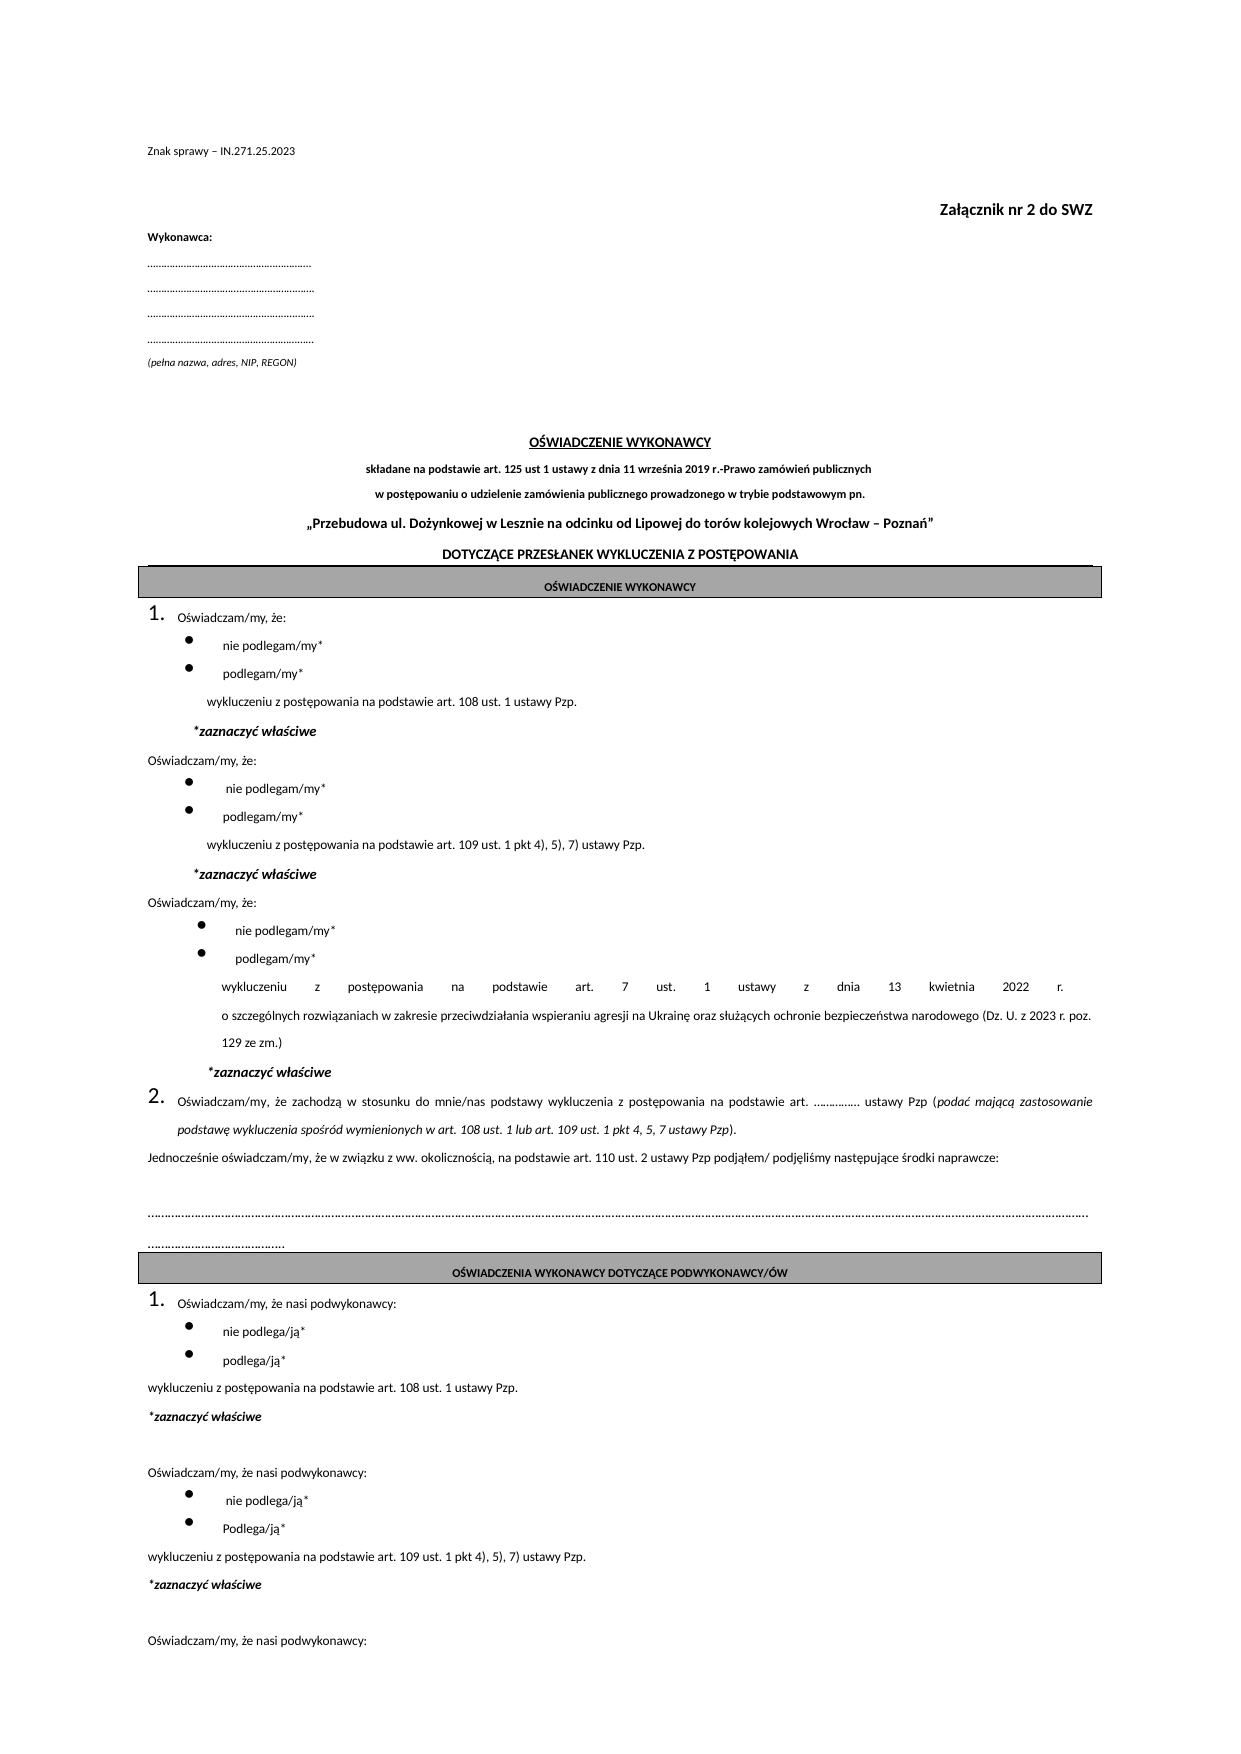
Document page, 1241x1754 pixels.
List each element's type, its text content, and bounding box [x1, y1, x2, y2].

text wykluczeniu z postępowania na podstawie art. 7 ust. 1 ustawy z dnia 13 kwietnia 2022 r. o szczególnych rozwiązaniach w zakresie przeciwdziałania wspieraniu agresji na Ukrainę oraz służących ochronie bezpieczeństwa narodowego (Dz. U. z 2023 r. poz. 129 ze zm.) [221, 967, 1093, 1051]
text *zaznaczyć właściwe [148, 1564, 1093, 1592]
list nie podlegam/my* [198, 911, 1093, 939]
text *zaznaczyć właściwe [192, 710, 1093, 740]
text Znak sprawy – IN.271.25.2023 [147, 133, 1107, 158]
list Oświadczam/my, że zachodzą w stosunku do mnie/nas podstawy wykluczenia z postępowania na podstawie art. …………… ustawy Pzp (podać mającą zastosowanie podstawę wykluczenia spośród wymienionych w art. 108 ust. 1 lub art. 109 ust. 1 pkt 4, 5, 7 ustawy Pzp). [148, 1082, 1093, 1138]
text *zaznaczyć właściwe [192, 852, 1093, 883]
text wykluczeniu z postępowania na podstawie art. 109 ust. 1 pkt 4), 5), 7) ustawy Pzp. [148, 1536, 1093, 1564]
text wykluczeniu z postępowania na podstawie art. 109 ust. 1 pkt 4), 5), 7) ustawy Pzp. [207, 824, 1093, 852]
text …………………………………………..………. [147, 296, 1093, 321]
text OŚWIADCZENIA WYKONAWCY DOTYCZĄCE PODWYKONAWCY/ÓW [139, 1253, 1101, 1283]
text (pełna nazwa, adres, NIP, REGON) [147, 346, 1093, 369]
text Oświadczam/my, że nasi podwykonawcy: [148, 1452, 1093, 1480]
list Oświadczam/my, że: [148, 598, 1093, 626]
list nie podlegam/my* [185, 768, 1093, 796]
list nie podlega/ją* [185, 1480, 1093, 1508]
list podlegam/my* [185, 654, 1093, 682]
text Jednocześnie oświadczam/my, że w związku z ww. okolicznością, na podstawie art. 110 ust. 2 ustawy Pzp podjąłem/ podjęliśmy następujące środki naprawcze: [148, 1138, 1093, 1166]
text *zaznaczyć właściwe [207, 1051, 1093, 1082]
text OŚWIADCZENIE WYKONAWCY [139, 567, 1101, 597]
list Oświadczam/my, że nasi podwykonawcy: [148, 1284, 1093, 1312]
text …………………………………………………… [147, 321, 1093, 346]
text OŚWIADCZENIE WYKONAWCY [147, 420, 1093, 451]
list nie podlegam/my* [185, 626, 1093, 654]
text wykluczeniu z postępowania na podstawie art. 108 ust. 1 ustawy Pzp. [207, 682, 1093, 710]
list nie podlega/ją* [185, 1312, 1093, 1340]
text Wykonawca: [147, 219, 1093, 245]
list podlega/ją* [185, 1340, 1093, 1368]
text wykluczeniu z postępowania na podstawie art. 108 ust. 1 ustawy Pzp. [148, 1368, 1093, 1396]
list podlegam/my* [185, 796, 1093, 824]
text Oświadczam/my, że nasi podwykonawcy: [148, 1620, 1093, 1648]
text Oświadczam/my, że: [148, 883, 1093, 911]
text *zaznaczyć właściwe [148, 1396, 1093, 1424]
list Podlega/ją* [185, 1508, 1093, 1536]
list podlegam/my* [198, 939, 1093, 967]
text składane na podstawie art. 125 ust 1 ustawy z dnia 11 września 2019 r.-Prawo zamówień publicznych w postępowaniu o udzielenie zamówienia publicznego prowadzonego w trybie podstawowym pn. [147, 451, 1093, 502]
text ……………………………..……………………. [147, 270, 1093, 296]
text DOTYCZĄCE PRZESŁANEK WYKLUCZENIA Z POSTĘPOWANIA [147, 532, 1093, 566]
text Załącznik nr 2 do SWZ [147, 184, 1093, 219]
text Oświadczam/my, że: [148, 740, 1093, 768]
text „Przebudowa ul. Dożynkowej w Lesznie na odcinku od Lipowej do torów kolejowych Wrocław – Poznań” [147, 502, 1093, 532]
text …………………………….……………………. [147, 245, 1093, 270]
text …………………………………………………………………………………………………………………………………………………………………………………………………………………………………………………………………………………………….. [148, 1191, 1093, 1252]
